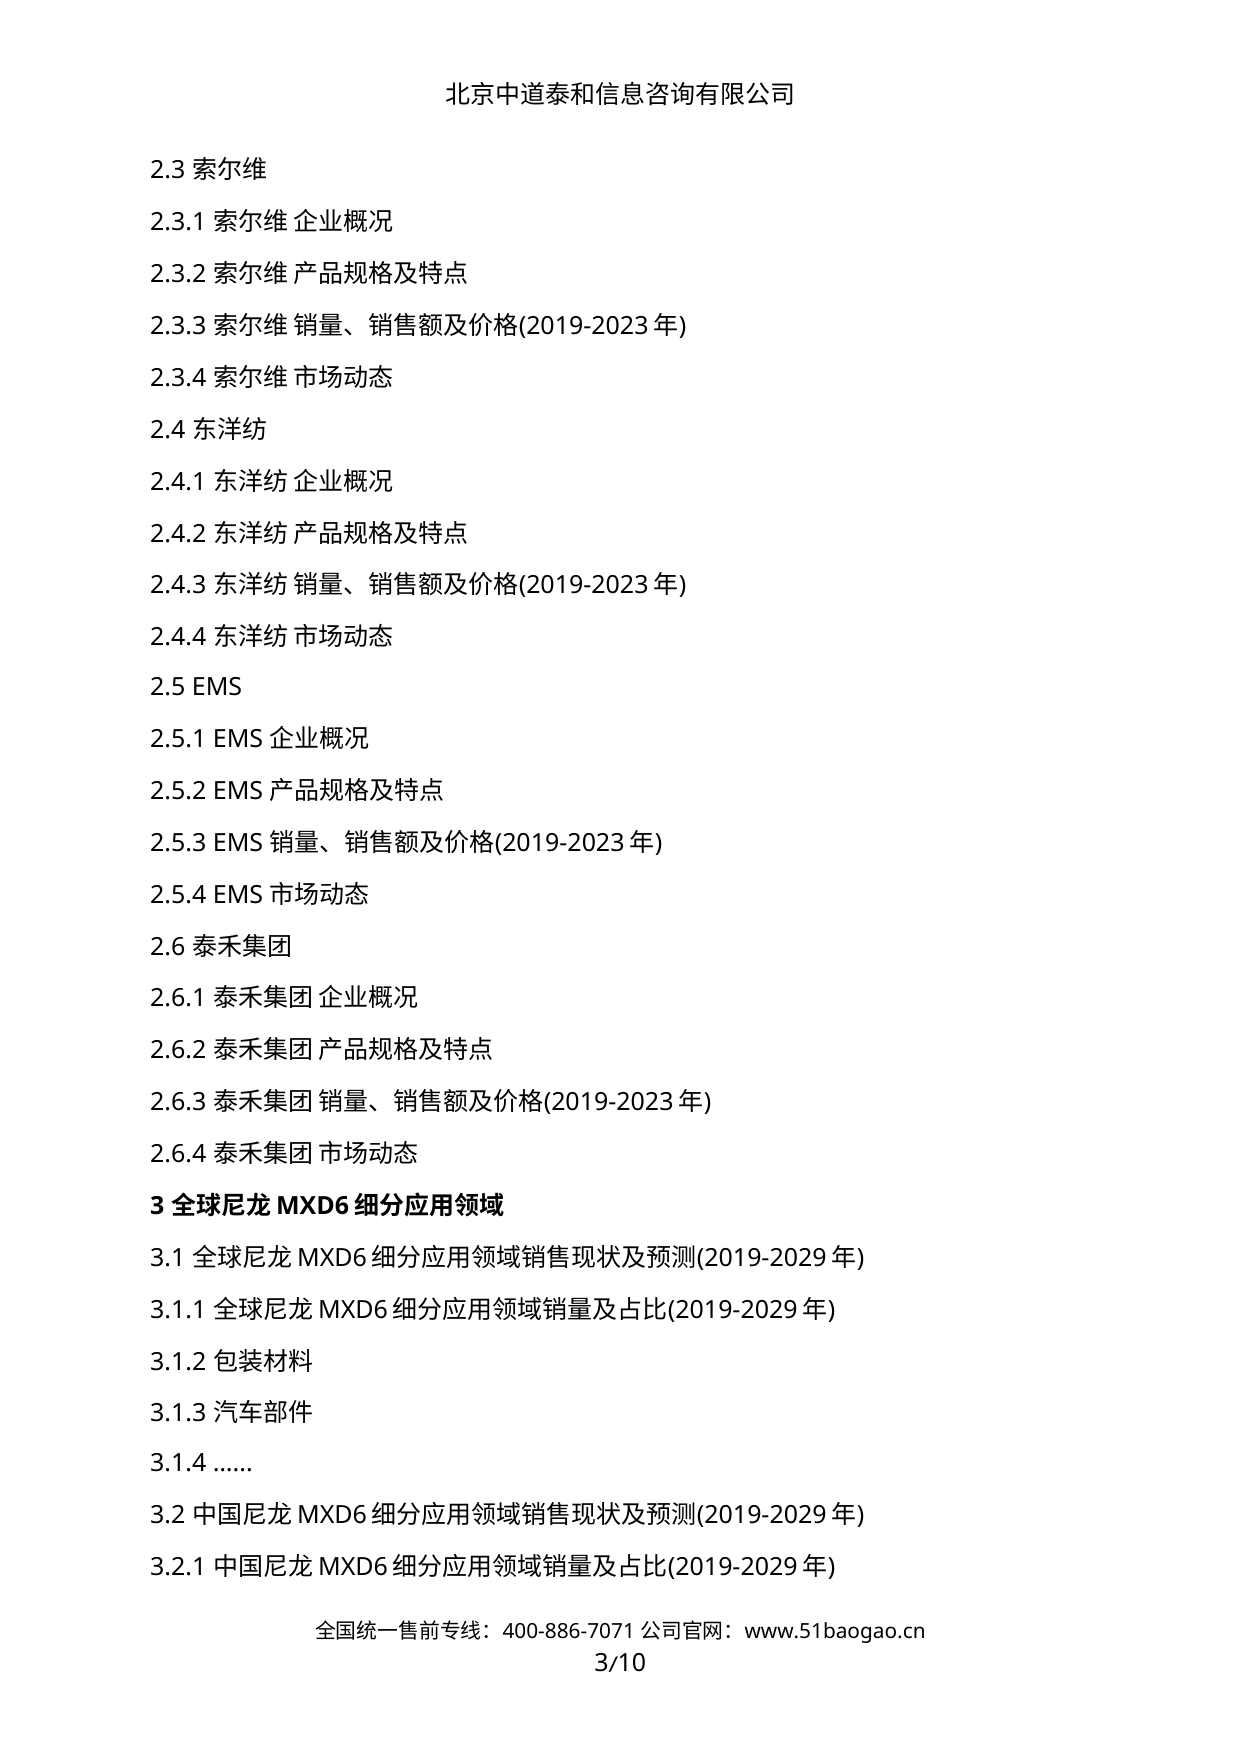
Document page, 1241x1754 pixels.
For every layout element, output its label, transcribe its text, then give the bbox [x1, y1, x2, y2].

text 2.4.3 东洋纺 销量、销售额及价格(2019-2023年) [150, 565, 1090, 601]
text 2.4 东洋纺 [150, 409, 1090, 446]
text 2.3.2 索尔维 产品规格及特点 [150, 254, 1090, 290]
text 2.5.4 EMS 市场动态 [150, 874, 1090, 910]
text 2.3 索尔维 [150, 150, 1090, 186]
text 2.6.4 泰禾集团 市场动态 [150, 1133, 1090, 1170]
text 2.5.2 EMS 产品规格及特点 [150, 770, 1090, 807]
text 3 全球尼龙MXD6细分应用领域 [150, 1185, 1090, 1222]
text 2.3.1 索尔维 企业概况 [150, 202, 1090, 238]
text 2.6.1 泰禾集团 企业概况 [150, 978, 1090, 1014]
text 3.2 中国尼龙MXD6细分应用领域销售现状及预测(2019-2029年) [150, 1494, 1090, 1531]
text 2.6 泰禾集团 [150, 926, 1090, 962]
text 2.5.1 EMS 企业概况 [150, 718, 1090, 755]
text 2.5 EMS [150, 669, 1090, 703]
text 3.1.3 汽车部件 [150, 1393, 1090, 1429]
text 2.4.2 东洋纺 产品规格及特点 [150, 513, 1090, 549]
text 2.3.4 索尔维 市场动态 [150, 357, 1090, 394]
text 2.6.2 泰禾集团 产品规格及特点 [150, 1030, 1090, 1066]
text 2.3.3 索尔维 销量、销售额及价格(2019-2023年) [150, 306, 1090, 342]
text 2.5.3 EMS 销量、销售额及价格(2019-2023年) [150, 822, 1090, 858]
text 2.6.3 泰禾集团 销量、销售额及价格(2019-2023年) [150, 1082, 1090, 1118]
text 3.1.2 包装材料 [150, 1341, 1090, 1377]
text 3.1 全球尼龙MXD6细分应用领域销售现状及预测(2019-2029年) [150, 1237, 1090, 1273]
text 2.4.1 东洋纺 企业概况 [150, 461, 1090, 497]
text 3.1.4 …... [150, 1445, 1090, 1479]
text 3.2.1 中国尼龙MXD6细分应用领域销量及占比(2019-2029年) [150, 1546, 1090, 1582]
text 2.4.4 东洋纺 市场动态 [150, 617, 1090, 653]
text 3.1.1 全球尼龙MXD6细分应用领域销量及占比(2019-2029年) [150, 1289, 1090, 1325]
